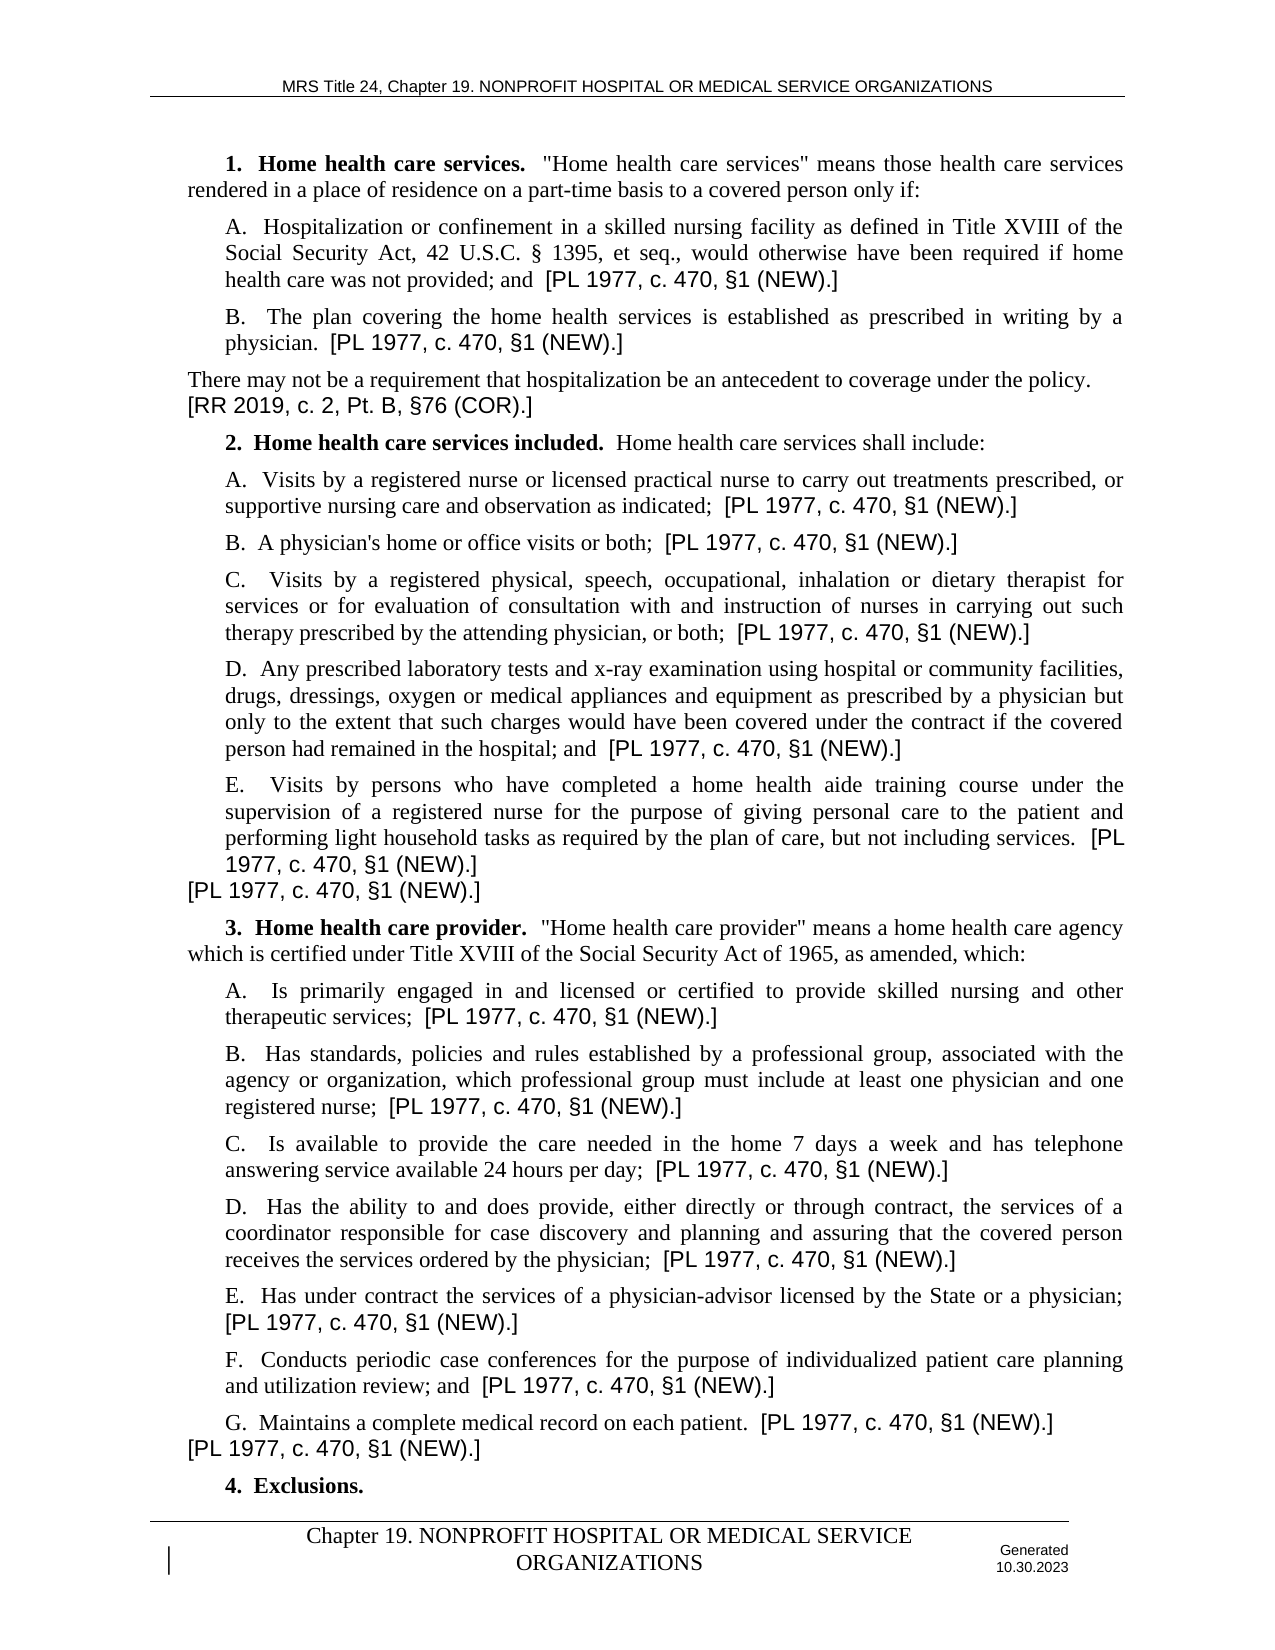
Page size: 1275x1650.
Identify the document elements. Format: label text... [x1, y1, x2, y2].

text 4. Exclusions. [187, 1472, 1125, 1498]
text G. Maintains a complete medical record on each patient. [PL 1977, c. 470, §1 (NEW).] [225, 1409, 1125, 1435]
text B. Has standards, policies and rules established by a professional group, associated with the agency or organization, which professional group must include at least one physician and one registered nurse; [PL 1977, c. 470, §1 (NEW).] [225, 1040, 1125, 1119]
text A. Visits by a registered nurse or licensed practical nurse to carry out treatments prescribed, or supportive nursing care and observation as indicated; [PL 1977, c. 470, §1 (NEW).] [225, 466, 1125, 519]
text 2. Home health care services included. Home health care services shall include: [187, 429, 1125, 455]
text A. Hospitalization or confinement in a skilled nursing facility as defined in Title XVIII of the Social Security Act, 42 U.S.C. § 1395, et seq., would otherwise have been required if home health care was not provided; and [PL 1977, c. 470, §1 (NEW).] [225, 213, 1125, 292]
text E. Has under contract the services of a physician-advisor licensed by the State or a physician; [PL 1977, c. 470, §1 (NEW).] [225, 1282, 1125, 1335]
text [PL 1977, c. 470, §1 (NEW).] [187, 1435, 1125, 1462]
text 1. Home health care services. "Home health care services" means those health care services rendered in a place of residence on a part-time basis to a covered person only if: [187, 150, 1125, 203]
text D. Any prescribed laboratory tests and x-ray examination using hospital or community facilities, drugs, dressings, oxygen or medical appliances and equipment as prescribed by a physician but only to the extent that such charges would have been covered under the contract if the covered person had remained in the hospital; and [PL 1977, c. 470, §1 (NEW).] [225, 656, 1125, 761]
text B. A physician's home or office visits or both; [PL 1977, c. 470, §1 (NEW).] [225, 529, 1125, 556]
text A. Is primarily engaged in and licensed or certified to provide skilled nursing and other therapeutic services; [PL 1977, c. 470, §1 (NEW).] [225, 977, 1125, 1030]
text [PL 1977, c. 470, §1 (NEW).] [187, 877, 1125, 903]
text [RR 2019, c. 2, Pt. B, §76 (COR).] [187, 392, 1125, 419]
text C. Visits by a registered physical, speech, occupational, inhalation or dietary therapist for services or for evaluation of consultation with and instruction of nurses in carrying out such therapy prescribed by the attending physician, or both; [PL 1977, c. 470, §1 (NEW).] [225, 566, 1125, 645]
text E. Visits by persons who have completed a home health aide training course under the supervision of a registered nurse for the purpose of giving personal care to the patient and performing light household tasks as required by the plan of care, but not including services. [PL 1977, c. 470, §1 (NEW).] [225, 771, 1125, 877]
text There may not be a requirement that hospitalization be an antecedent to coverage under the policy. [187, 366, 1125, 392]
text 3. Home health care provider. "Home health care provider" means a home health care agency which is certified under Title XVIII of the Social Security Act of 1965, as amended, which: [187, 914, 1125, 966]
text F. Conducts periodic case conferences for the purpose of individualized patient care planning and utilization review; and [PL 1977, c. 470, §1 (NEW).] [225, 1346, 1125, 1398]
text B. The plan covering the home health services is established as prescribed in writing by a physician. [PL 1977, c. 470, §1 (NEW).] [225, 303, 1125, 356]
text C. Is available to provide the care needed in the home 7 days a week and has telephone answering service available 24 hours per day; [PL 1977, c. 470, §1 (NEW).] [225, 1130, 1125, 1182]
text D. Has the ability to and does provide, either directly or through contract, the services of a coordinator responsible for case discovery and planning and assuring that the covered person receives the services ordered by the physician; [PL 1977, c. 470, §1 (NEW).] [225, 1193, 1125, 1272]
